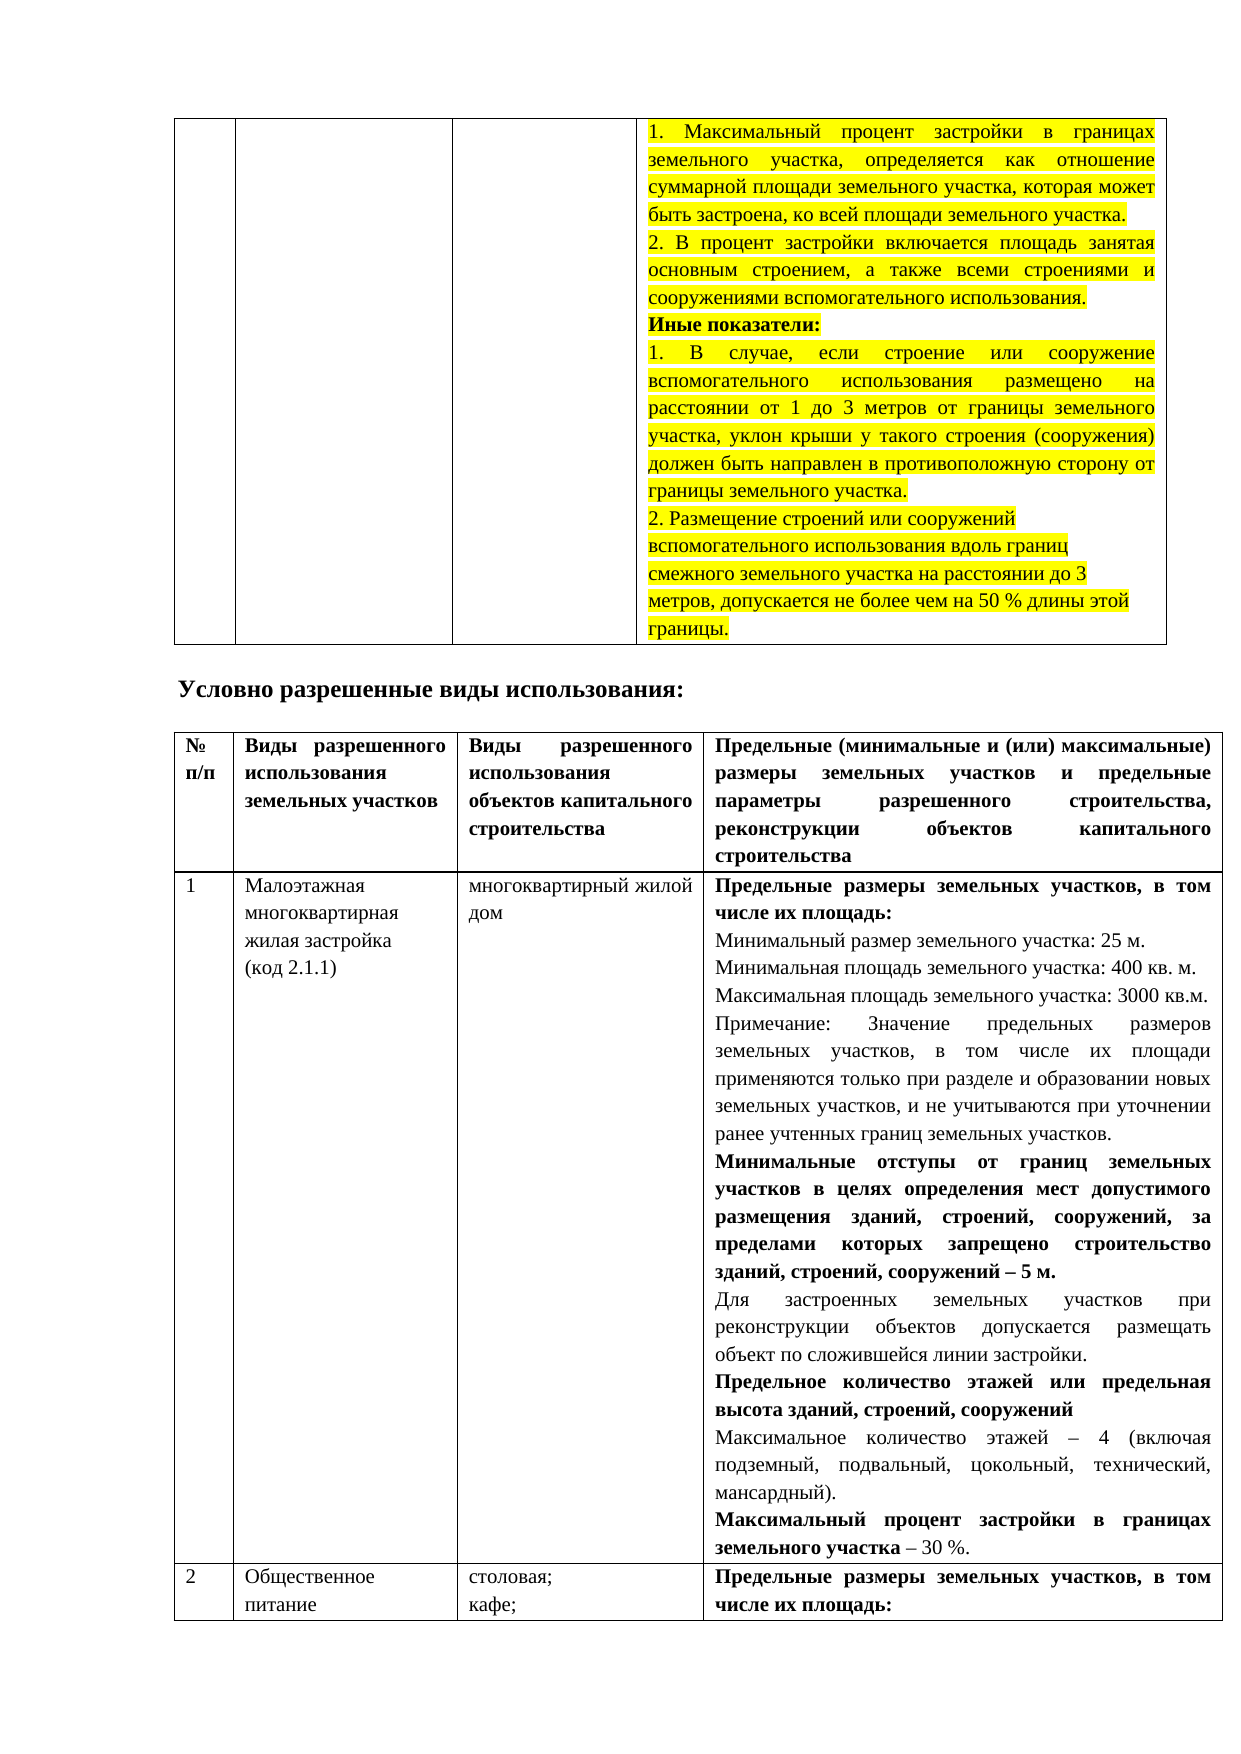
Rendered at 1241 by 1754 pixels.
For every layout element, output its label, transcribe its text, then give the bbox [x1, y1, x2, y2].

table_header Виды разрешенного использования земельных участков [234, 733, 457, 871]
text Условно разрешенные виды использования: [177, 674, 1152, 703]
table_cell 1 [175, 873, 233, 1563]
table_cell Предельные размеры земельных участков, в том числе их площадь: Минимальный размер земельного участка: 25 м. Минимальная площадь земельного участка: 400 кв. м. Максимальная площадь земельного участка: 3000 кв.м. Примечание: Значение предельных размеров земельных участков, в том числе их площади применяются только при разделе и образовании новых земельных участков, и не учитываются при уточнении ранее учтенных границ земельных участков. Минимальные отступы от границ земельных участков в целях определения мест допустимого размещения зданий, строений, сооружений, за пределами которых запрещено строительство зданий, строений, сооружений – 5 м. Для застроенных земельных участков при реконструкции объектов допускается размещать объект по сложившейся линии застройки. Предельное количество этажей или предельная высота зданий, строений, сооружений Максимальное количество этажей – 4 (включая подземный, подвальный, цокольный, технический, мансардный). Максимальный процент застройки в границах земельного участка – 30 %. [704, 873, 1222, 1563]
table_header Виды разрешенного использования объектов капитального строительства [458, 733, 703, 871]
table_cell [458, 1564, 703, 1620]
table_cell Малоэтажная многоквартирная жилая застройка (код 2.1.1) [234, 873, 457, 1563]
table_cell 7 [175, 119, 235, 644]
table_header Предельные (минимальные и (или) максимальные) размеры земельных участков и предельные параметры разрешенного строительства, реконструкции объектов капитального строительства [704, 733, 1222, 871]
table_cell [637, 119, 1166, 644]
table_header № п/п [175, 733, 233, 871]
table_cell 2 [175, 1564, 233, 1620]
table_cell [236, 119, 452, 644]
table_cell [704, 1564, 1222, 1620]
table_cell многоквартирный жилой дом [458, 873, 703, 1563]
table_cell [453, 119, 636, 644]
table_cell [234, 1564, 457, 1620]
